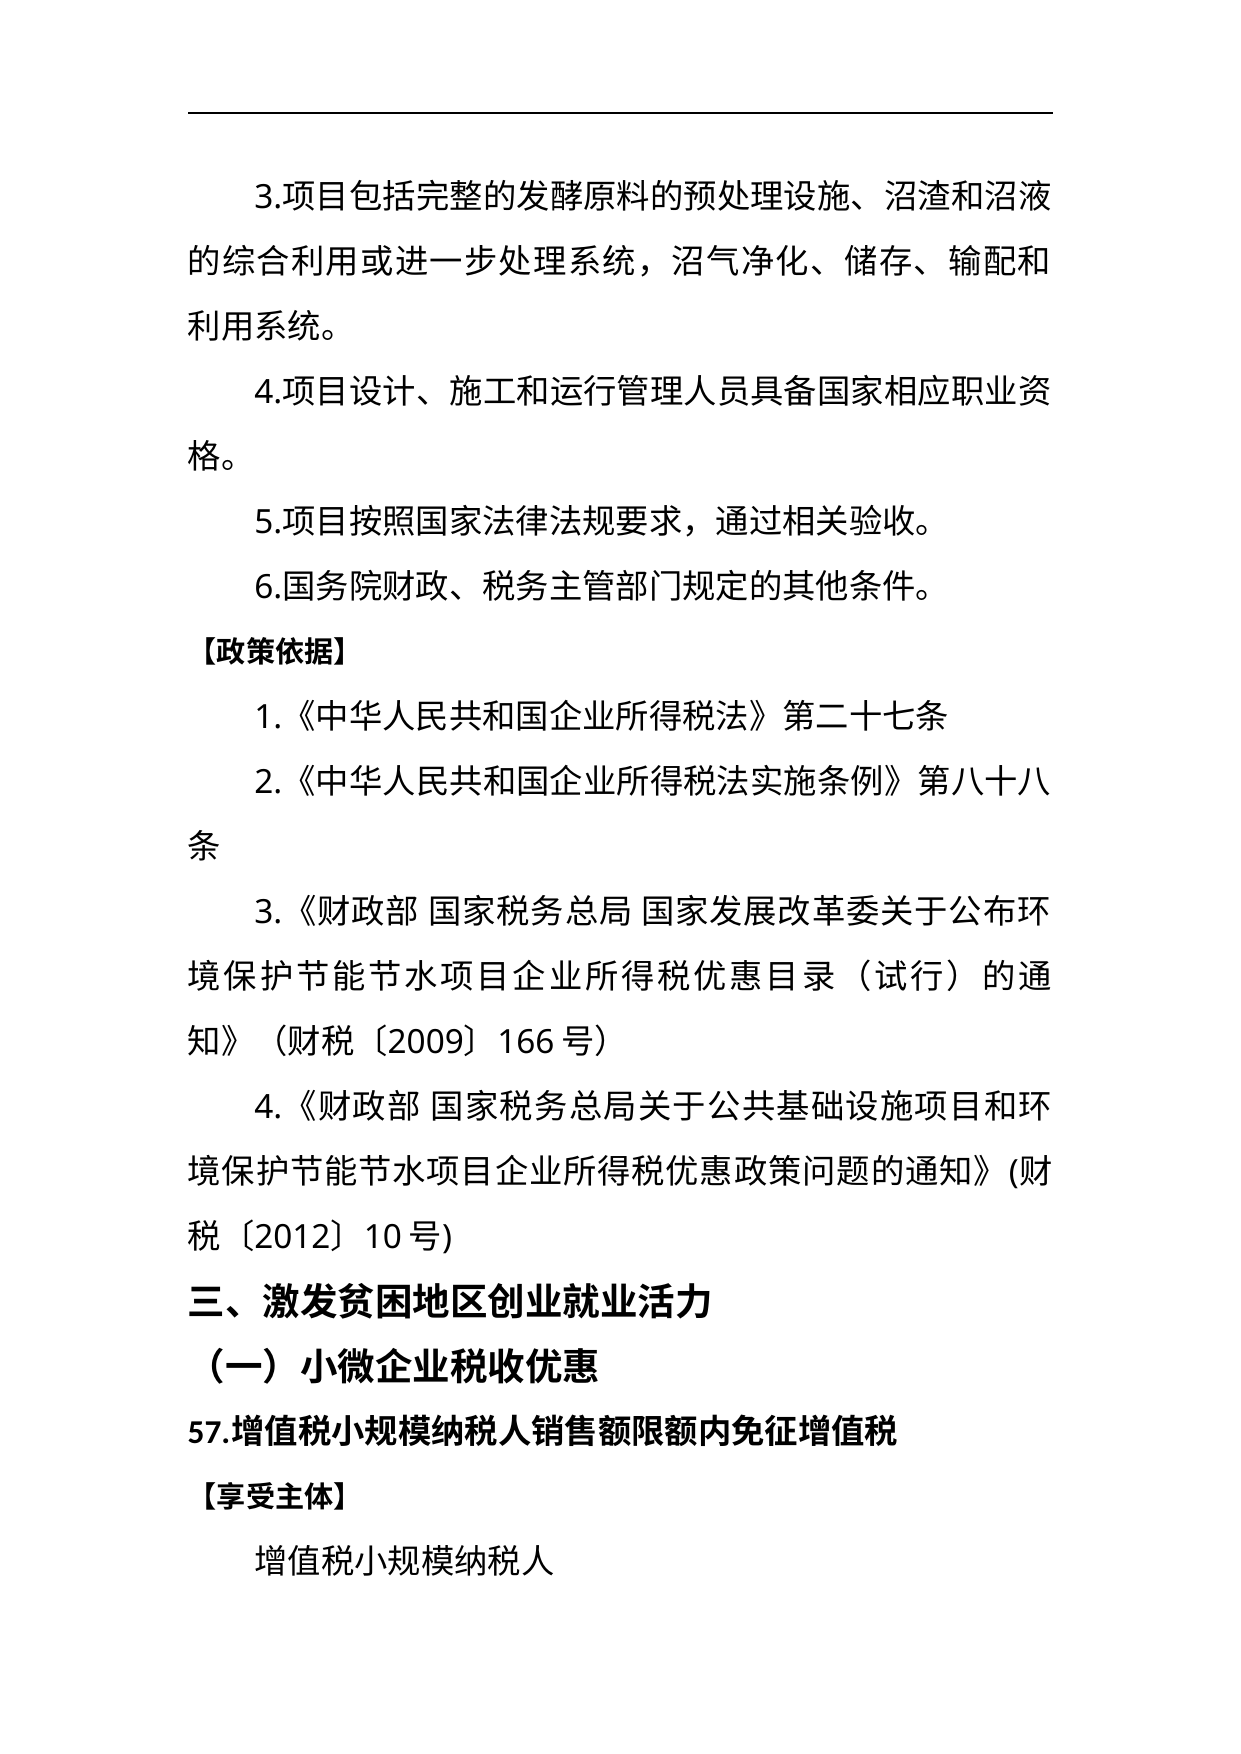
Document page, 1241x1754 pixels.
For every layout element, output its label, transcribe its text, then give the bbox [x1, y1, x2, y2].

text 6.国务院财政、税务主管部门规定的其他条件。 [187, 552, 1053, 617]
text 2.《中华人民共和国企业所得税法实施条例》第八十八条 [187, 747, 1053, 877]
text 4.项目设计、施工和运行管理人员具备国家相应职业资格。 [187, 357, 1053, 487]
text 3.《财政部 国家税务总局 国家发展改革委关于公布环境保护节能节水项目企业所得税优惠目录（试行）的通知》（财税〔2009〕166号） [187, 877, 1053, 1072]
text 4.《财政部 国家税务总局关于公共基础设施项目和环境保护节能节水项目企业所得税优惠政策问题的通知》(财税〔2012〕10号) [187, 1072, 1053, 1267]
subtitle 【享受主体】 [187, 1462, 1053, 1527]
subtitle 【政策依据】 [187, 617, 1053, 682]
subtitle 激发贫困地区创业就业活力 [187, 1267, 1053, 1332]
text 1.《中华人民共和国企业所得税法》第二十七条 [187, 682, 1053, 747]
text 5.项目按照国家法律法规要求，通过相关验收。 [187, 487, 1053, 552]
subtitle 小微企业税收优惠 [187, 1332, 1053, 1397]
subtitle 增值税小规模纳税人销售额限额内免征增值税 [187, 1397, 1053, 1462]
text 增值税小规模纳税人 [187, 1527, 1053, 1592]
text 3.项目包括完整的发酵原料的预处理设施、沼渣和沼液的综合利用或进一步处理系统，沼气净化、储存、输配和利用系统。 [187, 162, 1053, 357]
